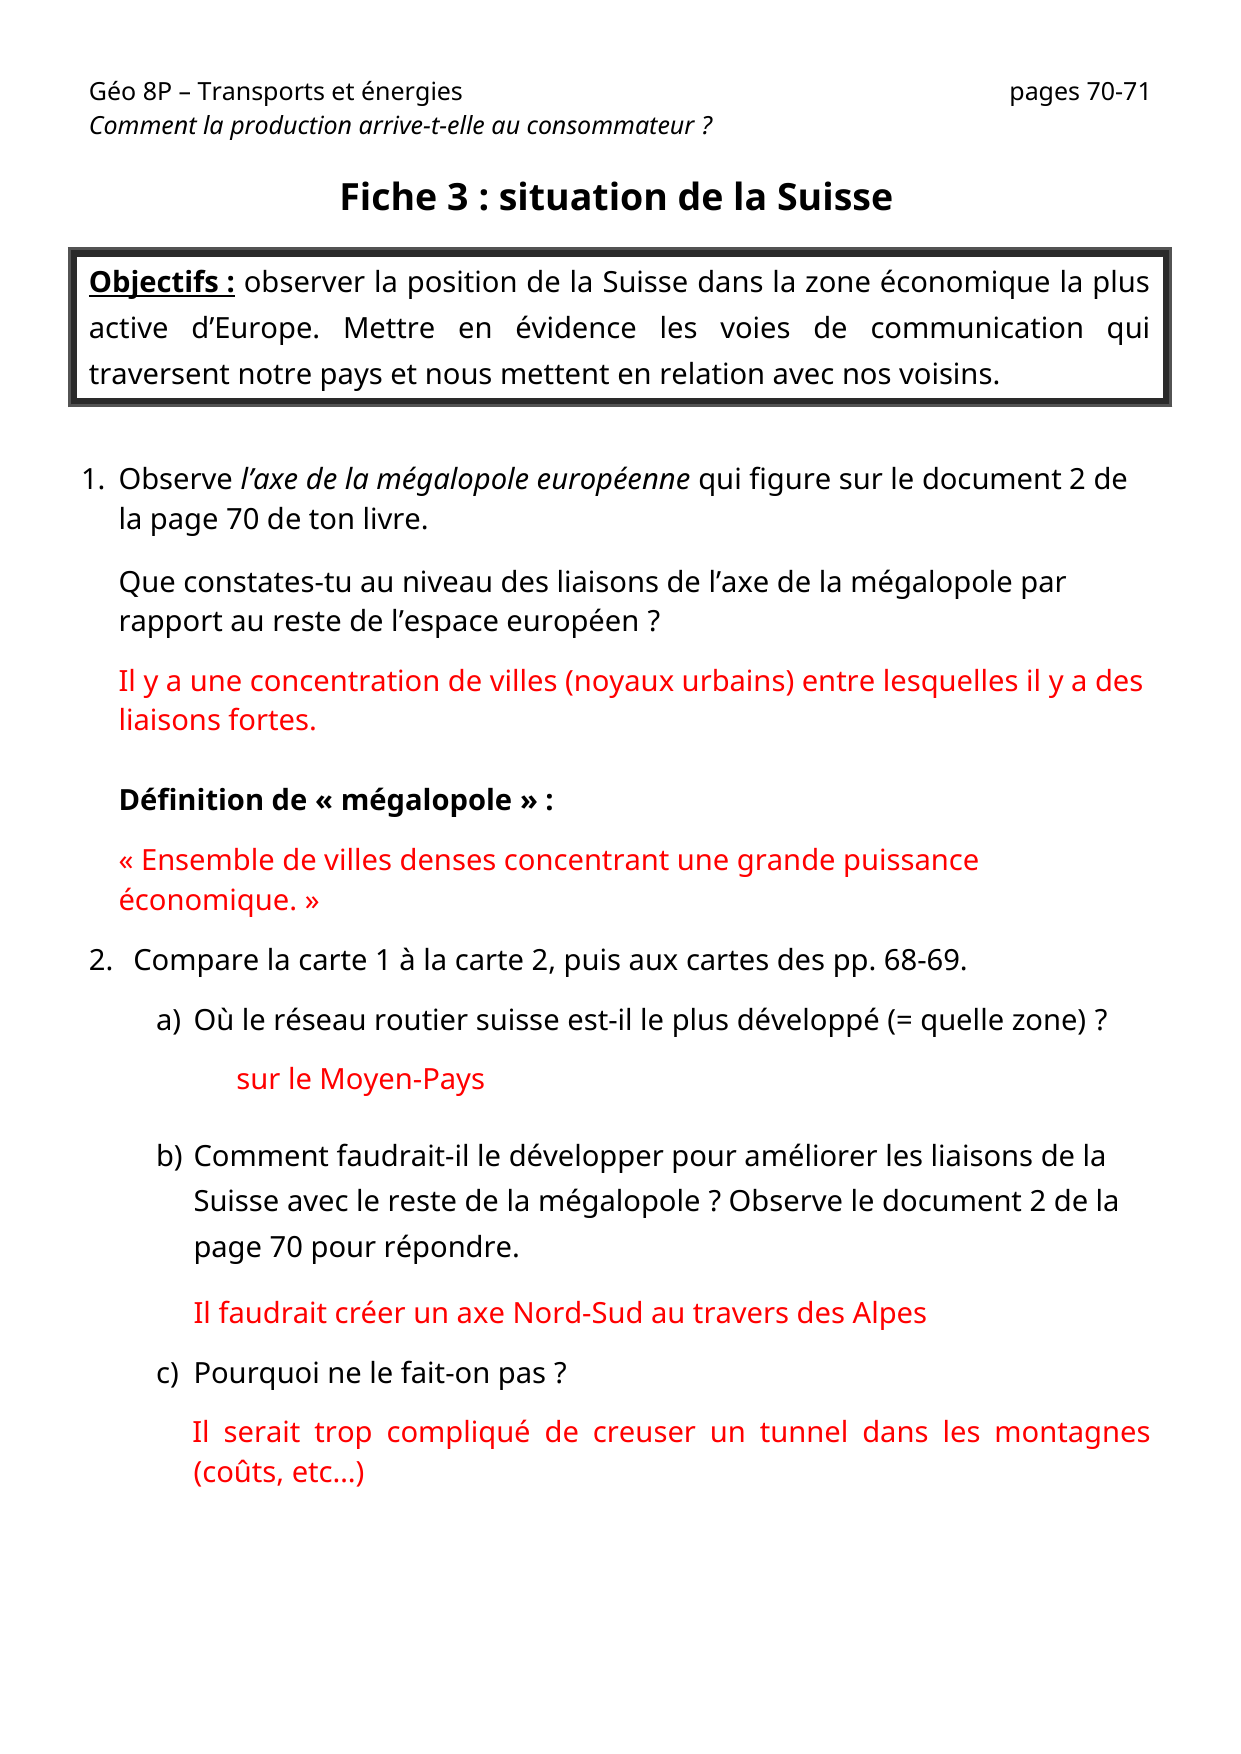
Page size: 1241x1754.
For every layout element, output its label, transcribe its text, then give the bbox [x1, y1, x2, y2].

list Il y a une concentration de villes (noyaux urbains) entre lesquelles il y a des liaisons fortes. [118, 660, 1152, 739]
text Il faudrait créer un axe Nord-Sud au travers des Alpes [162, 1293, 1152, 1332]
list Définition de « mégalopole » : [118, 779, 1152, 818]
list Pourquoi ne le fait-on pas ? [156, 1352, 1152, 1392]
list Compare la carte 1 à la carte 2, puis aux cartes des pp. 68-69. [89, 939, 1152, 979]
list Où le réseau routier suisse est-il le plus développé (= quelle zone) ? sur le Moyen-Pays [156, 999, 1152, 1098]
text « Ensemble de villes denses concentrant une grande puissance économique. » [118, 839, 1152, 919]
text Fiche 3 : situation de la Suisse [81, 171, 1152, 222]
text Objectifs : observer la position de la Suisse dans la zone économique la plus active d’Europe. Mettre en évidence les voies de communication qui traversent notre pays et nous mettent en relation avec nos voisins. [80, 260, 1160, 395]
list Il serait trop compliqué de creuser un tunnel dans les montagnes (coûts, etc…) [192, 1412, 1152, 1491]
list Observe l’axe de la mégalopole européenne qui figure sur le document 2 de la page 70 de ton livre. [81, 459, 1152, 538]
list Comment faudrait-il le développer pour améliorer les liaisons de la Suisse avec le reste de la mégalopole ? Observe le document 2 de la page 70 pour répondre. [156, 1135, 1152, 1266]
list Que constates-tu au niveau des liaisons de l’axe de la mégalopole par rapport au reste de l’espace européen ? [118, 561, 1152, 640]
